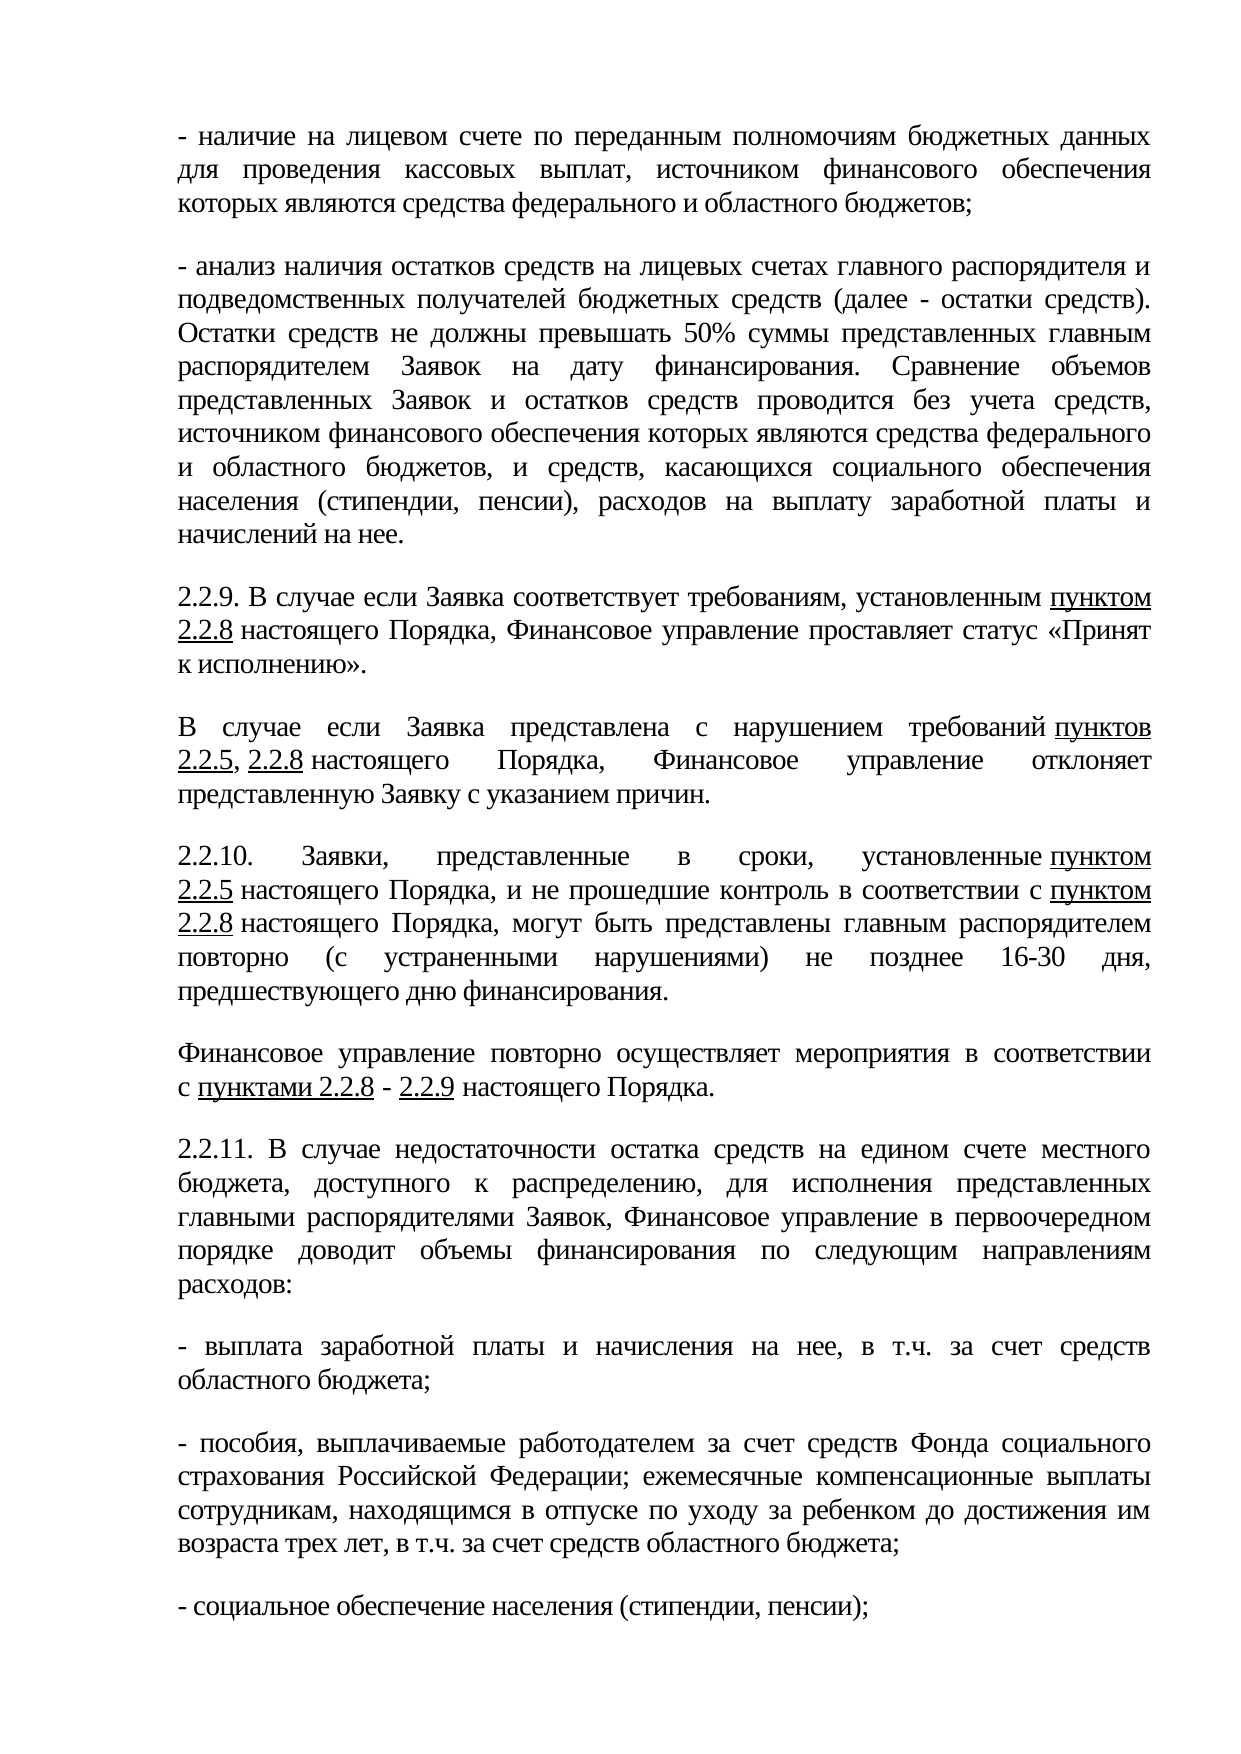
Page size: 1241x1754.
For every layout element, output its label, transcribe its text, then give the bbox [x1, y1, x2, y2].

text - анализ наличия остатков средств на лицевых счетах главного распорядителя и подведомственных получателей бюджетных средств (далее - остатки средств). Остатки средств не должны превышать 50% суммы представленных главным распорядителем Заявок на дату финансирования. Сравнение объемов представленных Заявок и остатков средств проводится без учета средств, источником финансового обеспечения которых являются средства федерального и областного бюджетов, и средств, касающихся социального обеспечения населения (стипендии, пенсии), расходов на выплату заработной платы и начислений на нее. [177, 248, 1152, 550]
text - наличие на лицевом счете по переданным полномочиям бюджетных данных для проведения кассовых выплат, источником финансового обеспечения которых являются средства федерального и областного бюджетов; [177, 118, 1152, 219]
text 2.2.10. Заявки, представленные в сроки, установленные пунктом 2.2.5 настоящего Порядка, и не прошедшие контроль в соответствии с пунктом 2.2.8 настоящего Порядка, могут быть представлены главным распорядителем повторно (с устраненными нарушениями) не позднее 16-30 дня, предшествующего дню финансирования. [177, 838, 1152, 1006]
text 2.2.9. В случае если Заявка соответствует требованиям, установленным пунктом 2.2.8 настоящего Порядка, Финансовое управление проставляет статус «Принят к исполнению». [177, 579, 1152, 679]
text В случае если Заявка представлена с нарушением требований пунктов 2.2.5, 2.2.8 настоящего Порядка, Финансовое управление отклоняет представленную Заявку с указанием причин. [177, 709, 1152, 809]
text Финансовое управление повторно осуществляет мероприятия в соответствии с пунктами 2.2.8 - 2.2.9 настоящего Порядка. [177, 1035, 1152, 1102]
text - пособия, выплачиваемые работодателем за счет средств Фонда социального страхования Российской Федерации; ежемесячные компенсационные выплаты сотрудникам, находящимся в отпуске по уходу за ребенком до достижения им возраста трех лет, в т.ч. за счет средств областного бюджета; [177, 1425, 1152, 1559]
text - выплата заработной платы и начисления на нее, в т.ч. за счет средств областного бюджета; [177, 1328, 1152, 1396]
text - социальное обеспечение населения (стипендии, пенсии); [177, 1588, 1152, 1622]
text 2.2.11. В случае недостаточности остатка средств на едином счете местного бюджета, доступного к распределению, для исполнения представленных главными распорядителями Заявок, Финансовое управление в первоочередном порядке доводит объемы финансирования по следующим направлениям расходов: [177, 1132, 1152, 1299]
